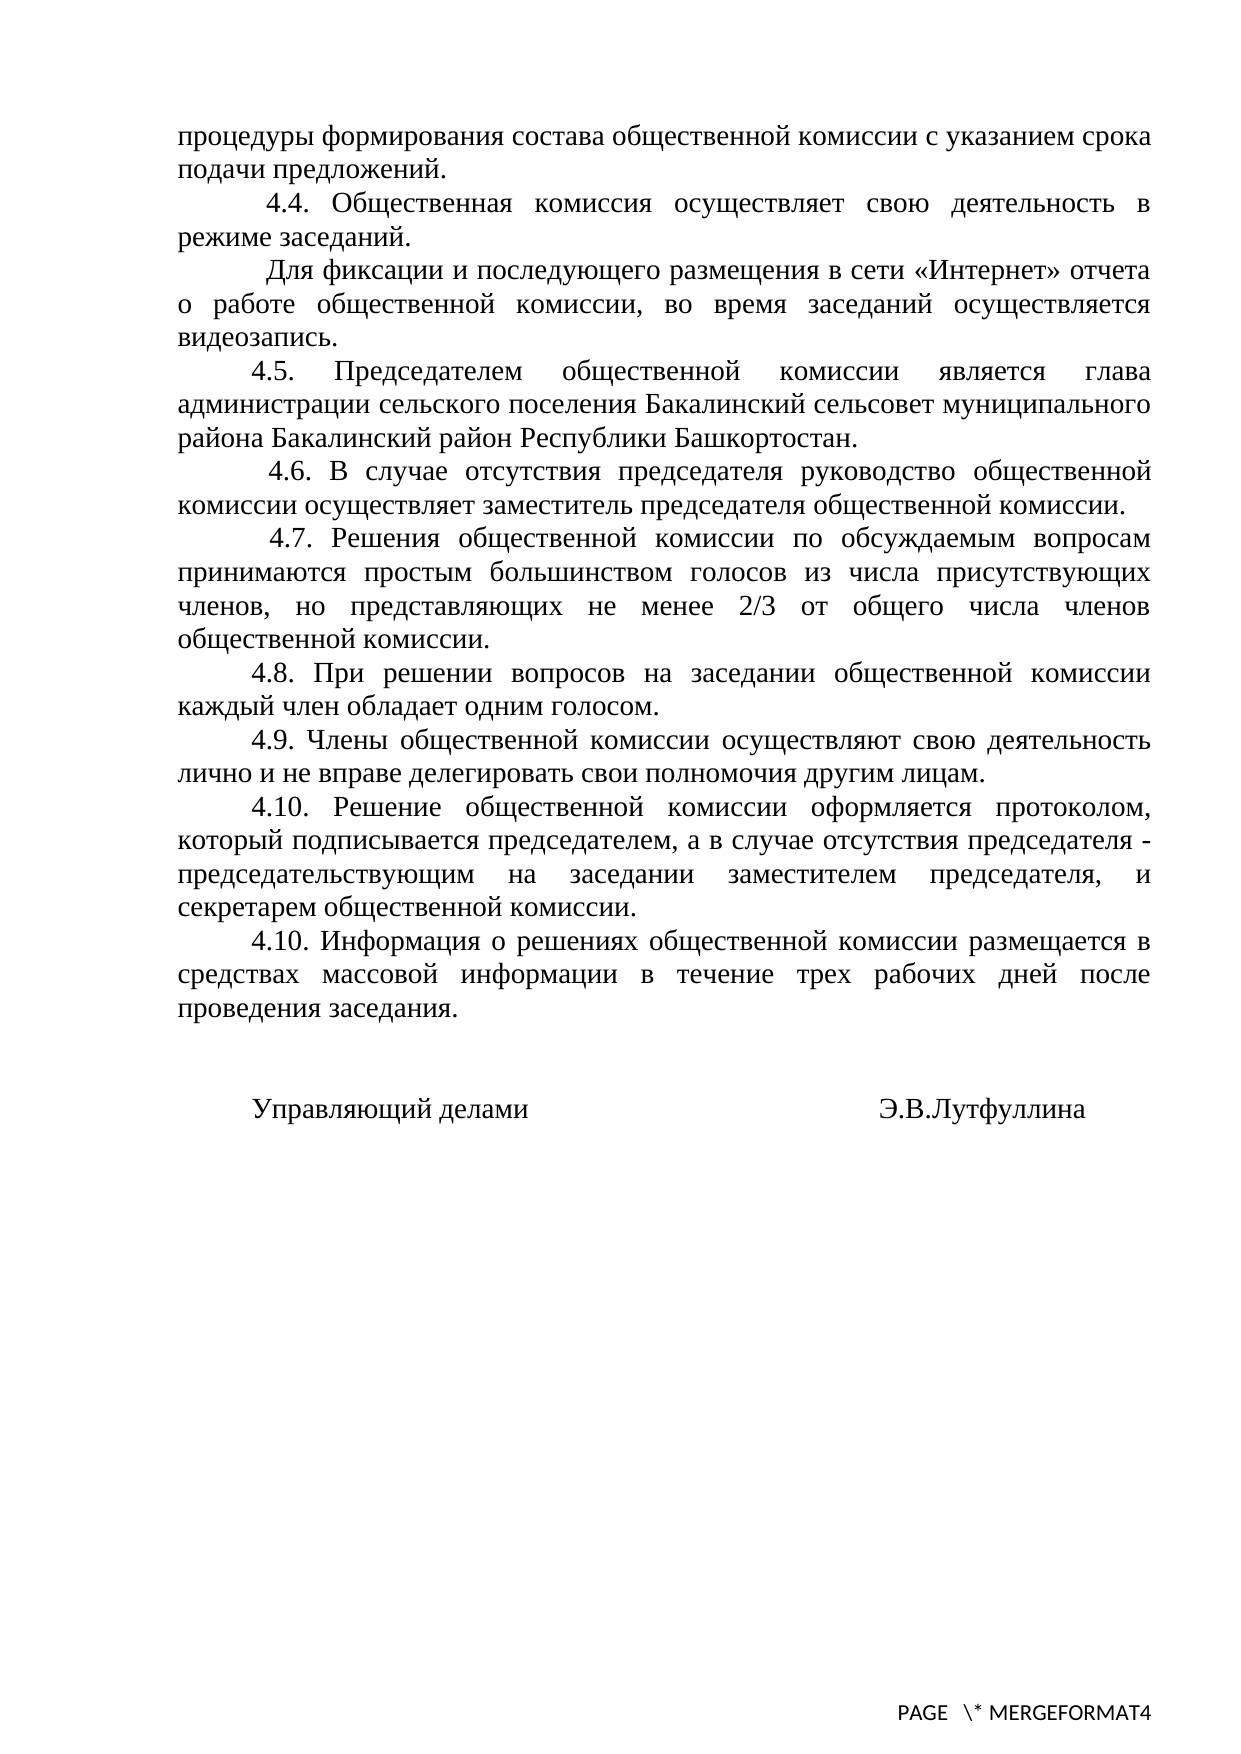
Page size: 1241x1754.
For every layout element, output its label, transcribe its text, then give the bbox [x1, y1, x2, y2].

text Управляющий делами Э.В.Лутфуллина [177, 1091, 1152, 1124]
text 4.10. Информация о решениях общественной комиссии размещается в средствах массовой информации в течение трех рабочих дней после проведения заседания. [177, 923, 1152, 1024]
text 4.5. Председателем общественной комиссии является глава администрации сельского поселения Бакалинский сельсовет муниципального района Бакалинский район Республики Башкортостан. [177, 353, 1152, 453]
text 4.9. Члены общественной комиссии осуществляют свою деятельность лично и не вправе делегировать свои полномочия другим лицам. [177, 722, 1152, 789]
text Для фиксации и последующего размещения в сети «Интернет» отчета о работе общественной комиссии, во время заседаний осуществляется видеозапись. [177, 252, 1152, 353]
text 4.10. Решение общественной комиссии оформляется протоколом, который подписывается председателем, а в случае отсутствия председателя - председательствующим на заседании заместителем председателя, и секретарем общественной комиссии. [177, 789, 1152, 923]
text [177, 118, 1152, 185]
text 4.4. Общественная комиссия осуществляет свою деятельность в режиме заседаний. [177, 185, 1152, 252]
text 4.7. Решения общественной комиссии по обсуждаемым вопросам принимаются простым большинством голосов из числа присутствующих членов, но представляющих не менее 2/3 от общего числа членов общественной комиссии. [177, 521, 1152, 655]
text 4.8. При решении вопросов на заседании общественной комиссии каждый член обладает одним голосом. [177, 655, 1152, 722]
text 4.6. В случае отсутствия председателя руководство общественной комиссии осуществляет заместитель председателя общественной комиссии. [177, 453, 1152, 521]
